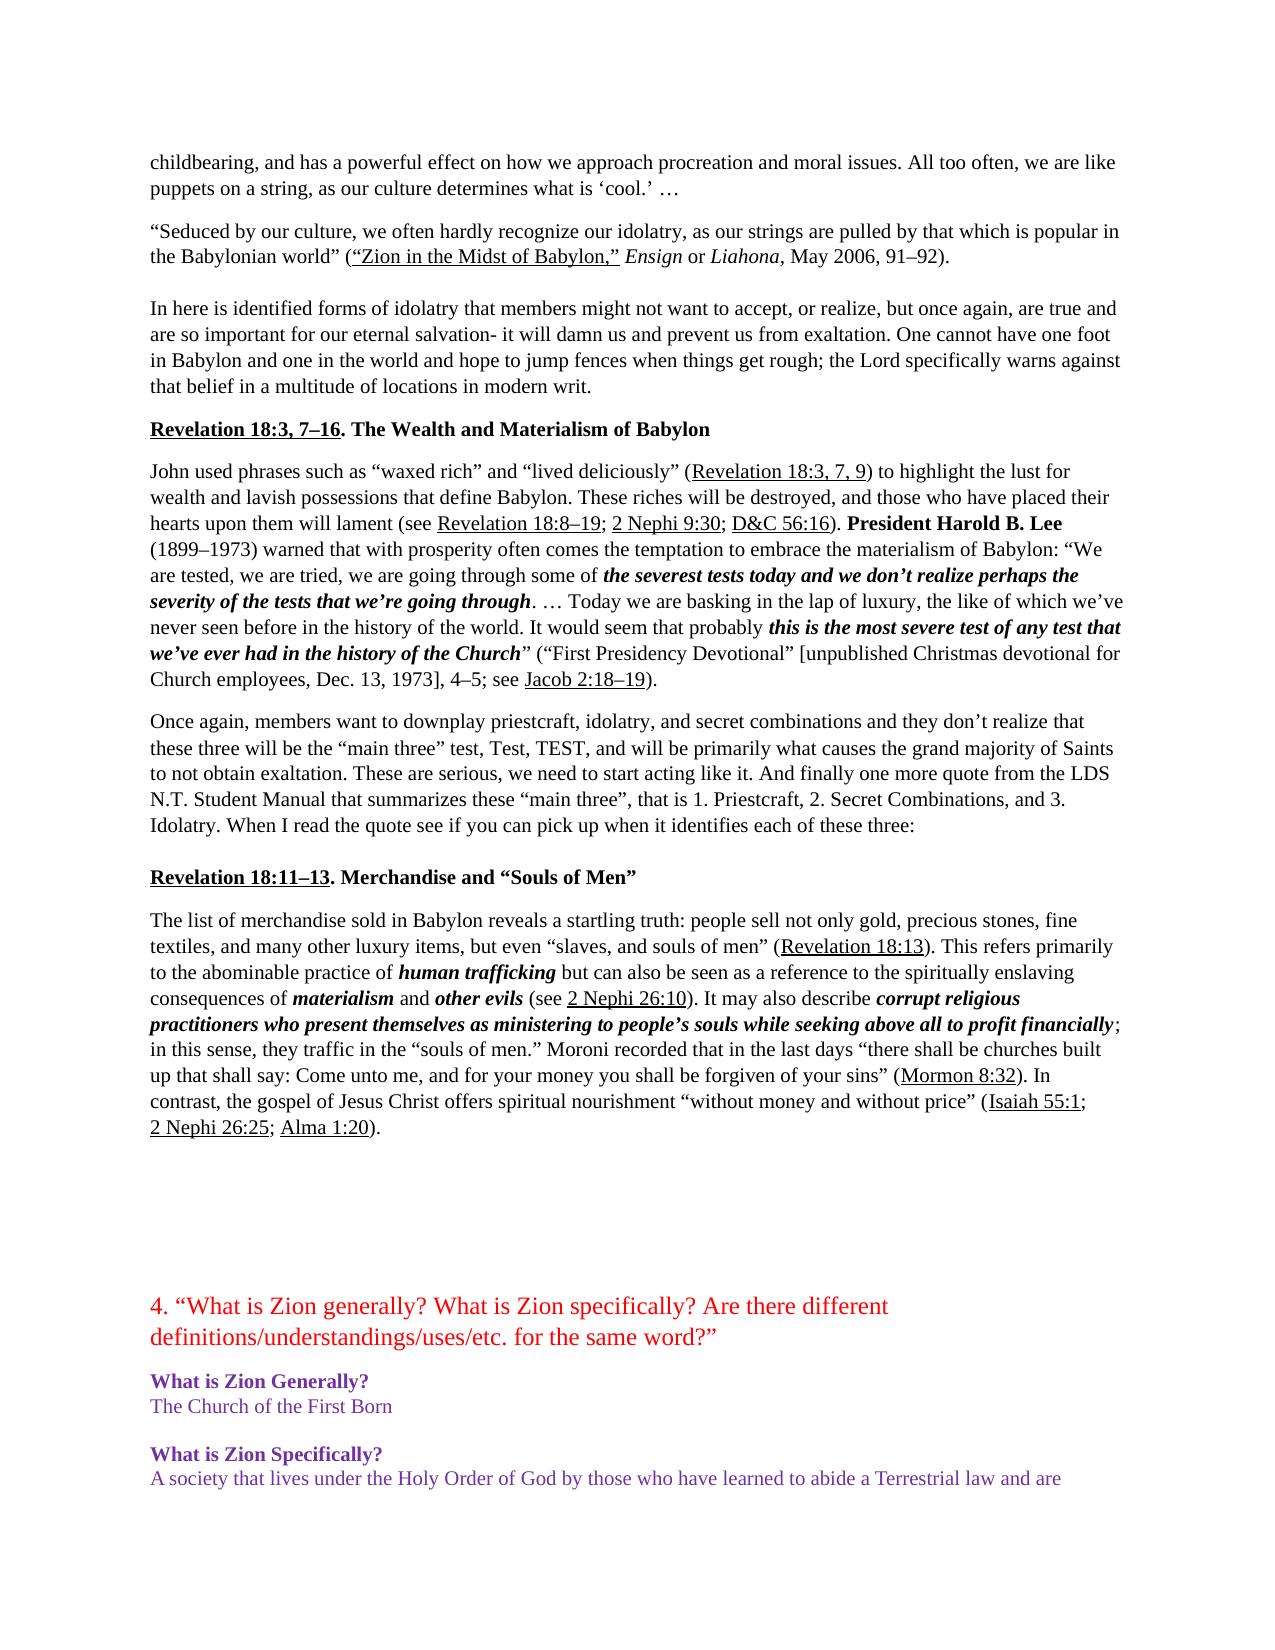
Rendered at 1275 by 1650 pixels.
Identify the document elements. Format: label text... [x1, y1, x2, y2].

text John used phrases such as “waxed rich” and “lived deliciously” (Revelation 18:3, 7, 9) to highlight the lust for wealth and lavish possessions that define Babylon. These riches will be destroyed, and those who have placed their hearts upon them will lament (see Revelation 18:8–19; 2 Nephi 9:30; D&C 56:16). President Harold B. Lee (1899–1973) warned that with prosperity often comes the temptation to embrace the materialism of Babylon: “We are tested, we are tried, we are going through some of the severest tests today and we don’t realize perhaps the severity of the tests that we’re going through. … Today we are basking in the lap of luxury, the like of which we’ve never seen before in the history of the world. It would seem that probably this is the most severe test of any test that we’ve ever had in the history of the Church” (“First Presidency Devotional” [unpublished Christmas devotional for Church employees, Dec. 13, 1973], 4–5; see Jacob 2:18–19). [150, 459, 1125, 691]
text 4. “What is Zion generally? What is Zion specifically? Are there different definitions/understandings/uses/etc. for the same word?” [150, 1291, 1125, 1351]
text The Church of the First Born [150, 1393, 1125, 1418]
text The list of merchandise sold in Babylon reveals a startling truth: people sell not only gold, precious stones, fine textiles, and many other luxury items, but even “slaves, and souls of men” (Revelation 18:13). This refers primarily to the abominable practice of human trafficking but can also be seen as a reference to the spiritually enslaving consequences of materialism and other evils (see 2 Nephi 26:10). It may also describe corrupt religious practitioners who present themselves as ministering to people’s souls while seeking above all to profit financially; in this sense, they traffic in the “souls of men.” Moroni recorded that in the last days “there shall be churches built up that shall say: Come unto me, and for your money you shall be forgiven of your sins” (Mormon 8:32). In contrast, the gospel of Jesus Christ offers spiritual nourishment “without money and without price” (Isaiah 55:1; 2 Nephi 26:25; Alma 1:20). [150, 908, 1125, 1139]
text “Seduced by our culture, we often hardly recognize our idolatry, as our strings are pulled by that which is popular in the Babylonian world” (“Zion in the Midst of Babylon,” Ensign or Liahona, May 2006, 91–92). In here is identified forms of idolatry that members might not want to accept, or realize, but once again, are true and are so important for our eternal salvation- it will damn us and prevent us from exaltation. One cannot have one foot in Babylon and one in the world and hope to jump fences when things get rough; the Lord specifically warns against that belief in a multitude of locations in modern writ. [150, 218, 1125, 398]
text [150, 1466, 1125, 1490]
text What is Zion Specifically? [150, 1442, 1125, 1466]
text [150, 150, 1125, 200]
text Revelation 18:3, 7–16. The Wealth and Materialism of Babylon [150, 417, 1125, 441]
text What is Zion Generally? [150, 1369, 1125, 1393]
text Once again, members want to downplay priestcraft, idolatry, and secret combinations and they don’t realize that these three will be the “main three” test, Test, TEST, and will be primarily what causes the grand majority of Saints to not obtain exaltation. These are serious, we need to start acting like it. And finally one more quote from the LDS N.T. Student Manual that summarizes these “main three”, that is 1. Priestcraft, 2. Secret Combinations, and 3. Idolatry. When I read the quote see if you can pick up when it identifies each of these three: Revelation 18:11–13. Merchandise and “Souls of Men” [150, 709, 1125, 889]
